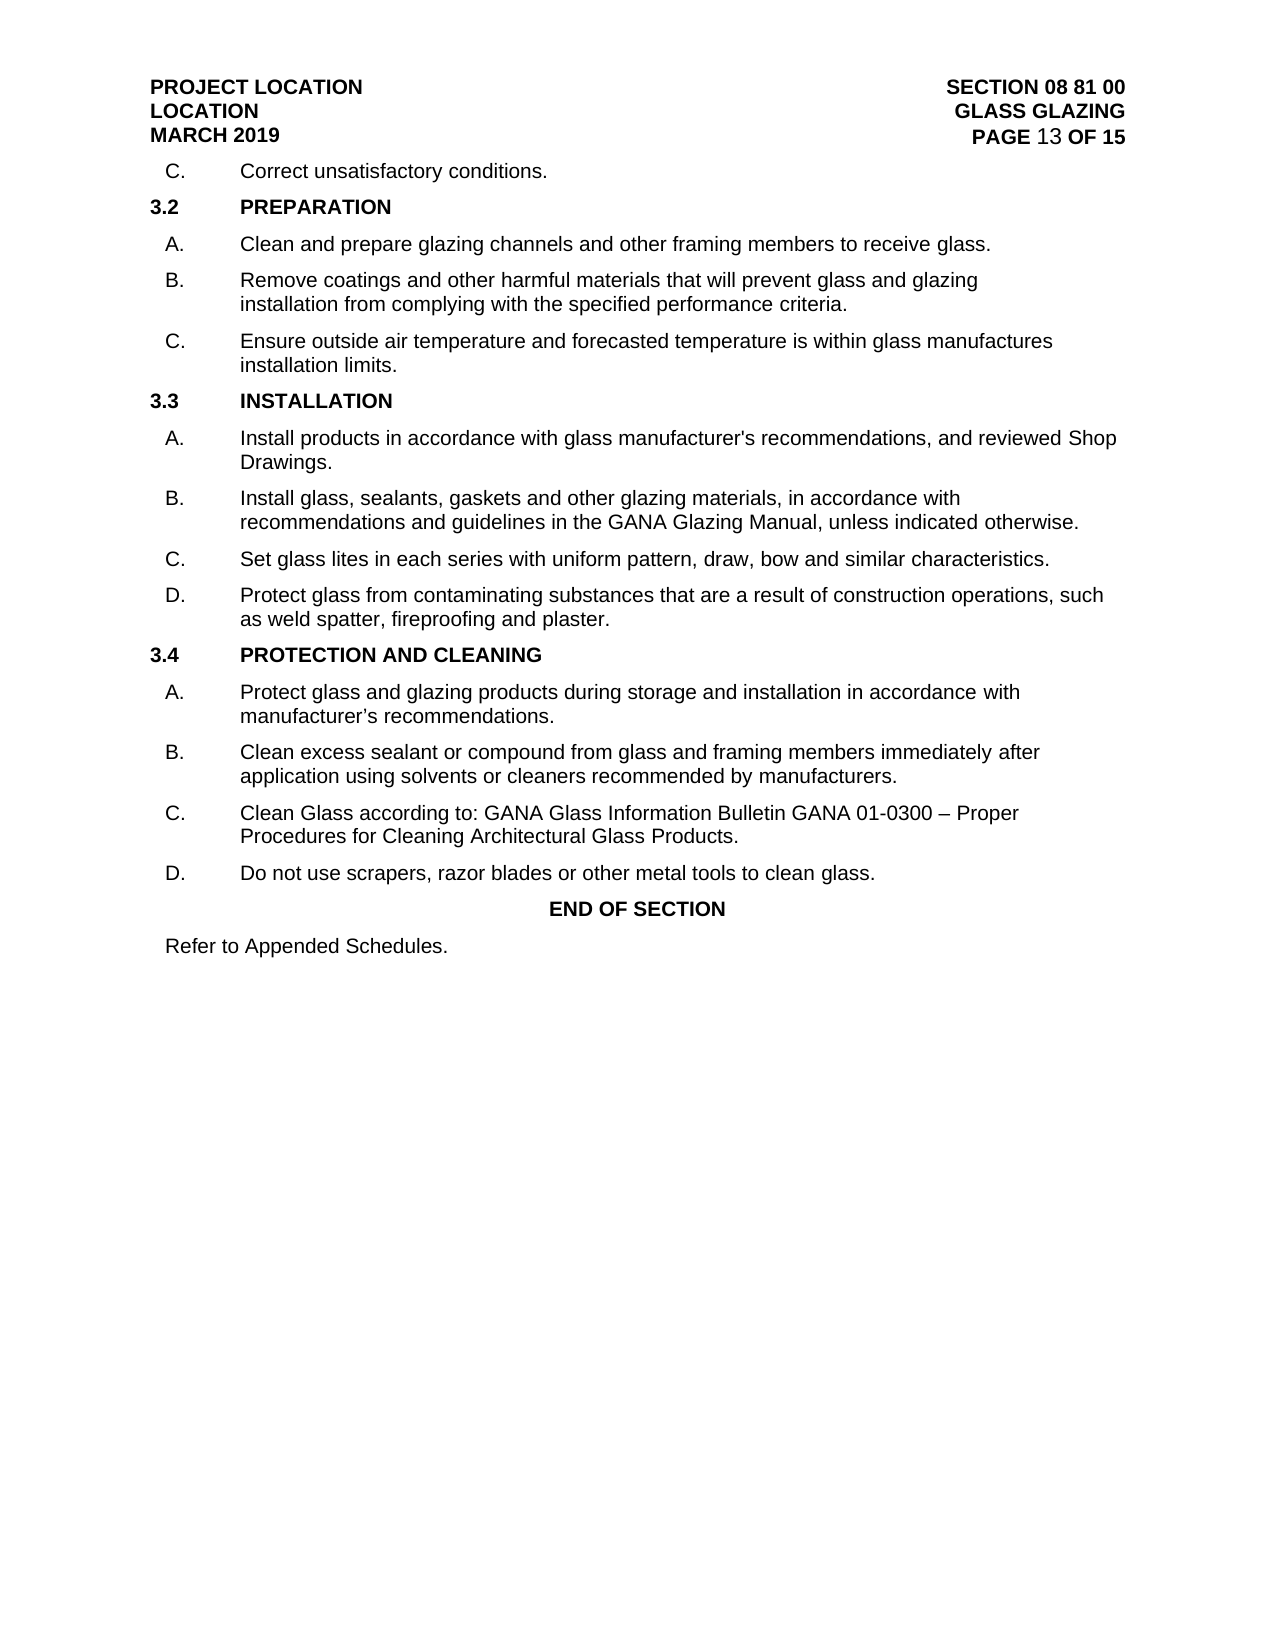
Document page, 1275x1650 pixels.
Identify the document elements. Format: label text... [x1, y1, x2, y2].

list Protect glass and glazing products during storage and installation in accordance with manufacturer’s recommendations. [165, 680, 1021, 728]
list Set glass lites in each series with uniform pattern, draw, bow and similar characteristics. [165, 546, 1135, 570]
list Remove coatings and other harmful materials that will prevent glass and glazing installation from complying with the specified performance criteria. [165, 268, 1082, 316]
list Install glass, sealants, gaskets and other glazing materials, in accordance with recommendations and guidelines in the GANA Glazing Manual, unless indicated otherwise. [165, 486, 1079, 534]
text Refer to Appended Schedules. [165, 933, 1106, 957]
subtitle END OF SECTION [502, 897, 772, 921]
list Install products in accordance with glass manufacturer's recommendations, and reviewed Shop Drawings. [165, 426, 1117, 474]
list Protect glass from contaminating substances that are a result of construction operations, such as weld spatter, fireproofing and plaster. [165, 583, 1105, 631]
list Do not use scrapers, razor blades or other metal tools to clean glass. [165, 861, 1135, 885]
list Clean excess sealant or compound from glass and framing members immediately after application using solvents or cleaners recommended by manufacturers. [165, 740, 1040, 788]
list Clean Glass according to: GANA Glass Information Bulletin GANA 01-0300 – Proper Procedures for Cleaning Architectural Glass Products. [165, 800, 1019, 848]
list Clean and prepare glazing channels and other framing members to receive glass. [165, 232, 1135, 256]
subtitle PROTECTION AND CLEANING [150, 643, 1135, 667]
list Ensure outside air temperature and forecasted temperature is within glass manufactures installation limits. [165, 329, 1054, 377]
subtitle PREPARATION [150, 195, 1135, 219]
list Correct unsatisfactory conditions. [165, 159, 1135, 183]
subtitle INSTALLATION [150, 389, 1135, 413]
